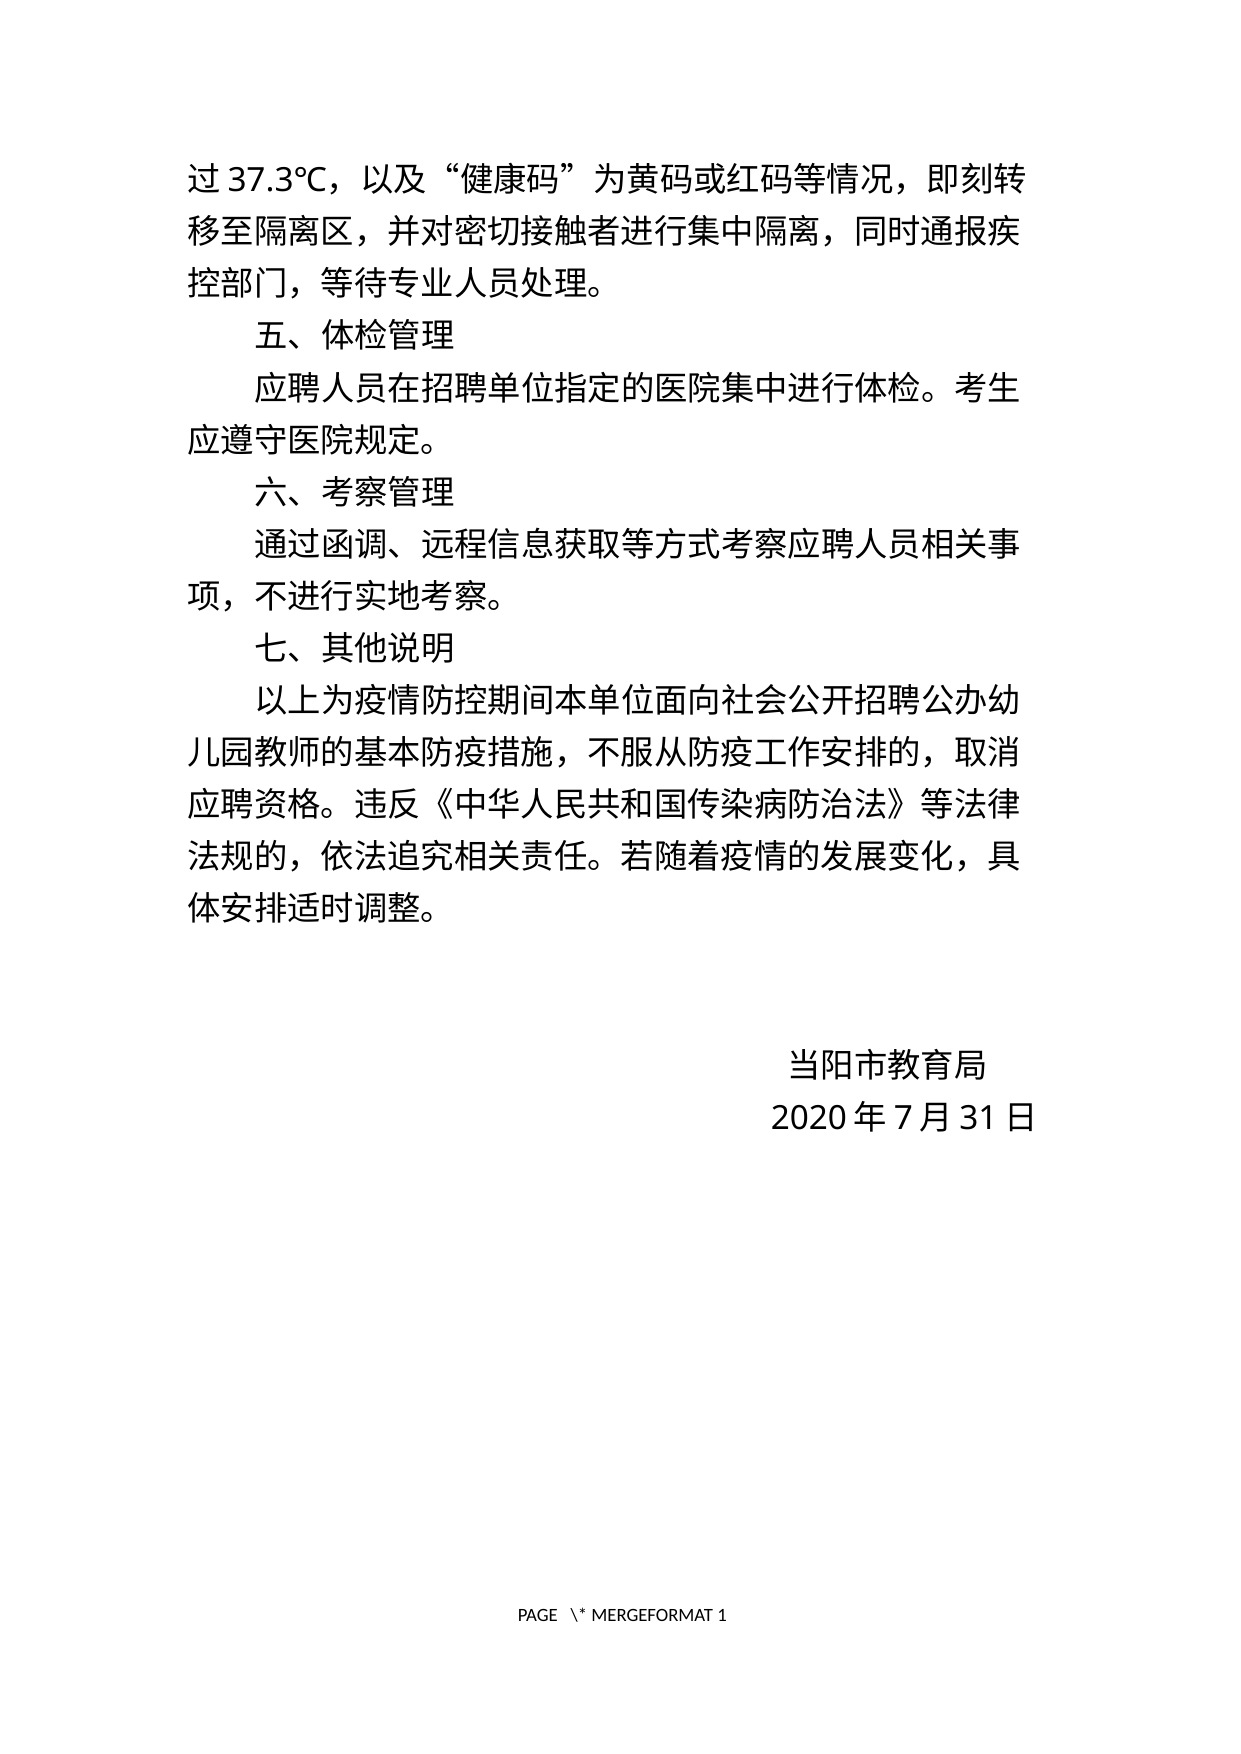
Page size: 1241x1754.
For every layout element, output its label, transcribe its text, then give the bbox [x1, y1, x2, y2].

text 应聘人员在招聘单位指定的医院集中进行体检。考生应遵守医院规定。 [187, 358, 1053, 462]
text 七、其他说明 [187, 619, 1053, 671]
text 2020年7月31日 [187, 1087, 1053, 1139]
text 五、体检管理 [187, 306, 1053, 358]
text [187, 150, 1053, 306]
text 以上为疫情防控期间本单位面向社会公开招聘公办幼儿园教师的基本防疫措施，不服从防疫工作安排的，取消应聘资格。违反《中华人民共和国传染病防治法》等法律法规的，依法追究相关责任。若随着疫情的发展变化，具体安排适时调整。 [187, 671, 1053, 931]
text 当阳市教育局 [187, 1035, 1053, 1087]
text 通过函调、远程信息获取等方式考察应聘人员相关事项，不进行实地考察。 [187, 514, 1053, 619]
text 六、考察管理 [187, 462, 1053, 514]
